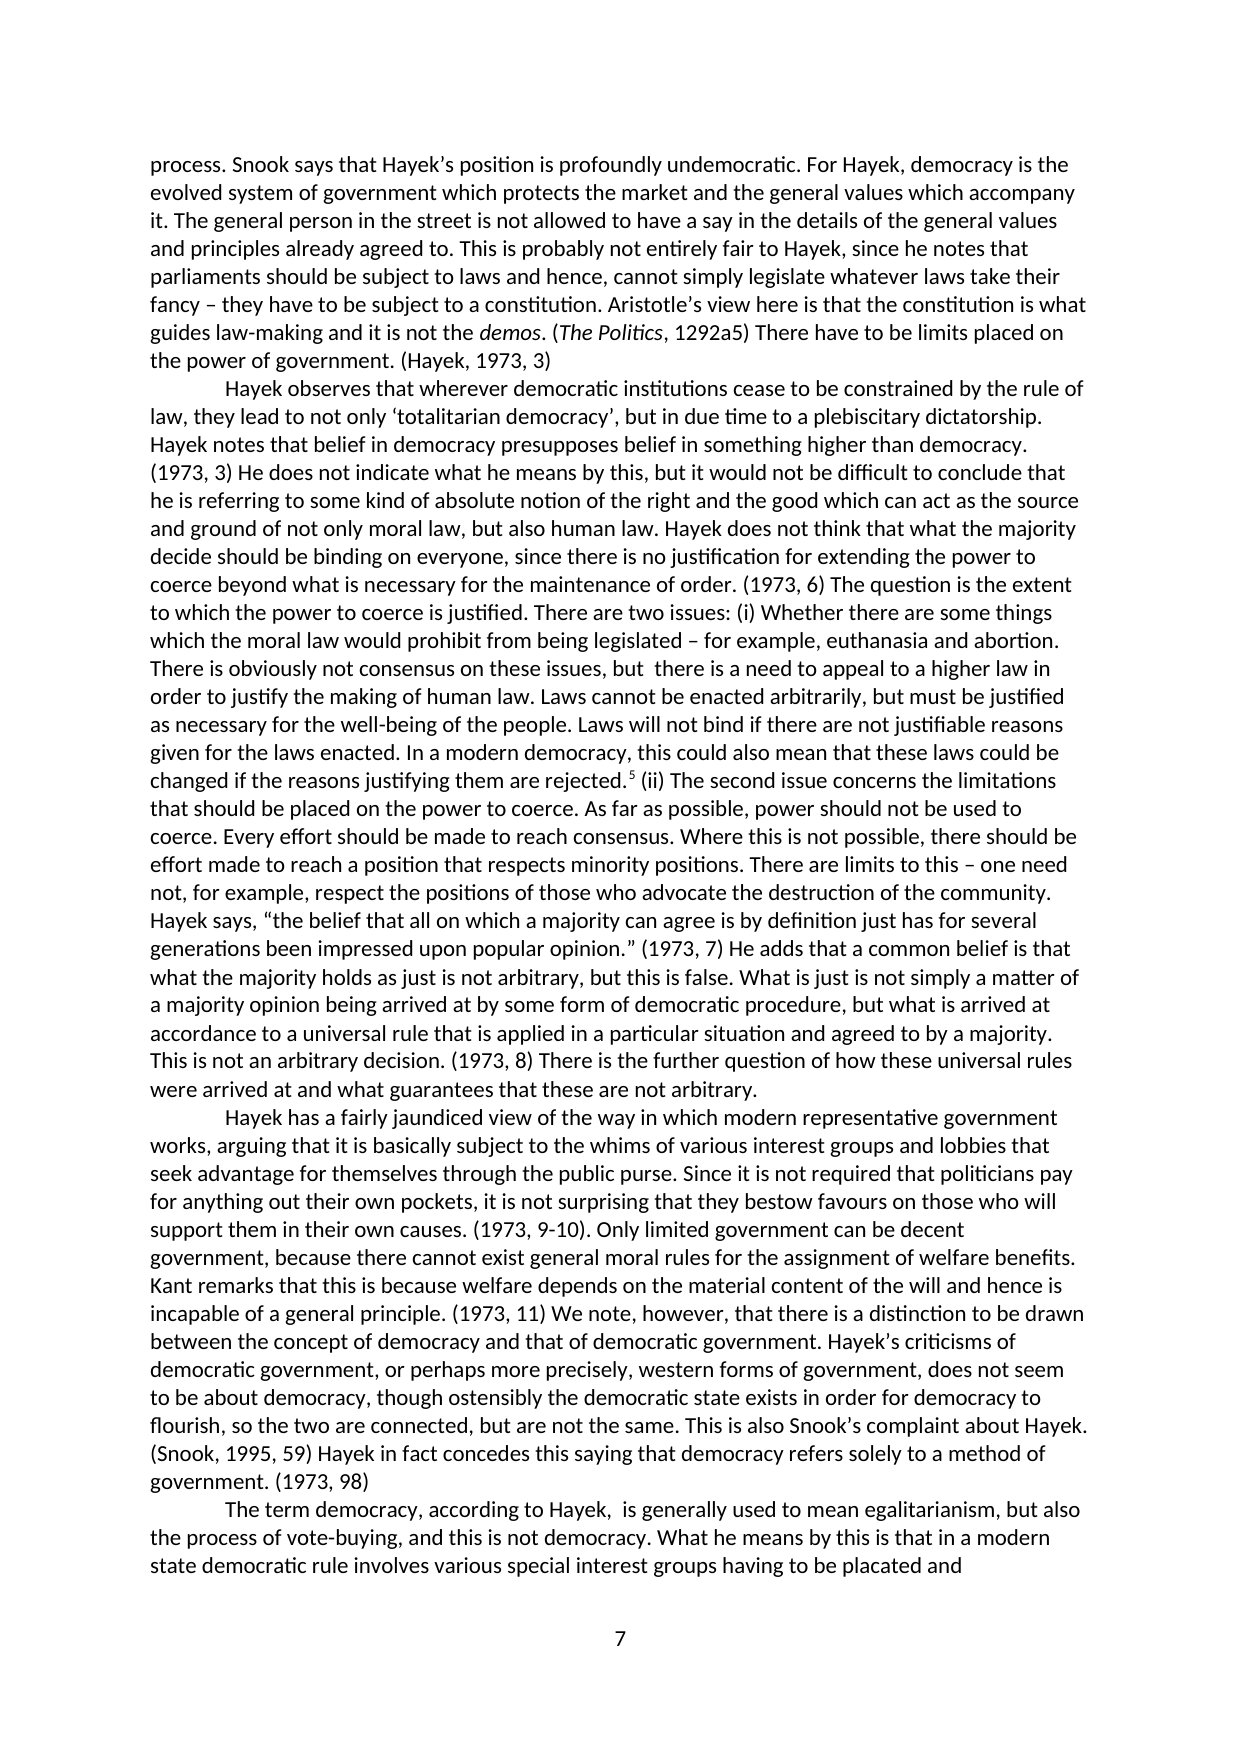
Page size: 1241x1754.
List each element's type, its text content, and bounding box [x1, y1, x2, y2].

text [150, 1495, 1090, 1579]
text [150, 150, 1090, 374]
text Hayek observes that wherever democratic institutions cease to be constrained by the rule of law, they lead to not only ‘totalitarian democracy’, but in due time to a plebiscitary dictatorship. Hayek notes that belief in democracy presupposes belief in something higher than democracy. (1973, 3) He does not indicate what he means by this, but it would not be difficult to conclude that he is referring to some kind of absolute notion of the right and the good which can act as the source and ground of not only moral law, but also human law. Hayek does not think that what the majority decide should be binding on everyone, since there is no justification for extending the power to coerce beyond what is necessary for the maintenance of order. (1973, 6) The question is the extent to which the power to coerce is justified. There are two issues: (i) Whether there are some things which the moral law would prohibit from being legislated – for example, euthanasia and abortion. There is obviously not consensus on these issues, but there is a need to appeal to a higher law in order to justify the making of human law. Laws cannot be enacted arbitrarily, but must be justified as necessary for the well-being of the people. Laws will not bind if there are not justifiable reasons given for the laws enacted. In a modern democracy, this could also mean that these laws could be changed if the reasons justifying them are rejected. (ii) The second issue concerns the limitations that should be placed on the power to coerce. As far as possible, power should not be used to coerce. Every effort should be made to reach consensus. Where this is not possible, there should be effort made to reach a position that respects minority positions. There are limits to this – one need not, for example, respect the positions of those who advocate the destruction of the community. Hayek says, “the belief that all on which a majority can agree is by definition just has for several generations been impressed upon popular opinion.” (1973, 7) He adds that a common belief is that what the majority holds as just is not arbitrary, but this is false. What is just is not simply a matter of a majority opinion being arrived at by some form of democratic procedure, but what is arrived at accordance to a universal rule that is applied in a particular situation and agreed to by a majority. This is not an arbitrary decision. (1973, 8) There is the further question of how these universal rules were arrived at and what guarantees that these are not arbitrary. [150, 374, 1090, 1103]
text Hayek has a fairly jaundiced view of the way in which modern representative government works, arguing that it is basically subject to the whims of various interest groups and lobbies that seek advantage for themselves through the public purse. Since it is not required that politicians pay for anything out their own pockets, it is not surprising that they bestow favours on those who will support them in their own causes. (1973, 9-10). Only limited government can be decent government, because there cannot exist general moral rules for the assignment of welfare benefits. Kant remarks that this is because welfare depends on the material content of the will and hence is incapable of a general principle. (1973, 11) We note, however, that there is a distinction to be drawn between the concept of democracy and that of democratic government. Hayek’s criticisms of democratic government, or perhaps more precisely, western forms of government, does not seem to be about democracy, though ostensibly the democratic state exists in order for democracy to flourish, so the two are connected, but are not the same. This is also Snook’s complaint about Hayek. (Snook, 1995, 59) Hayek in fact concedes this saying that democracy refers solely to a method of government. (1973, 98) [150, 1103, 1090, 1495]
